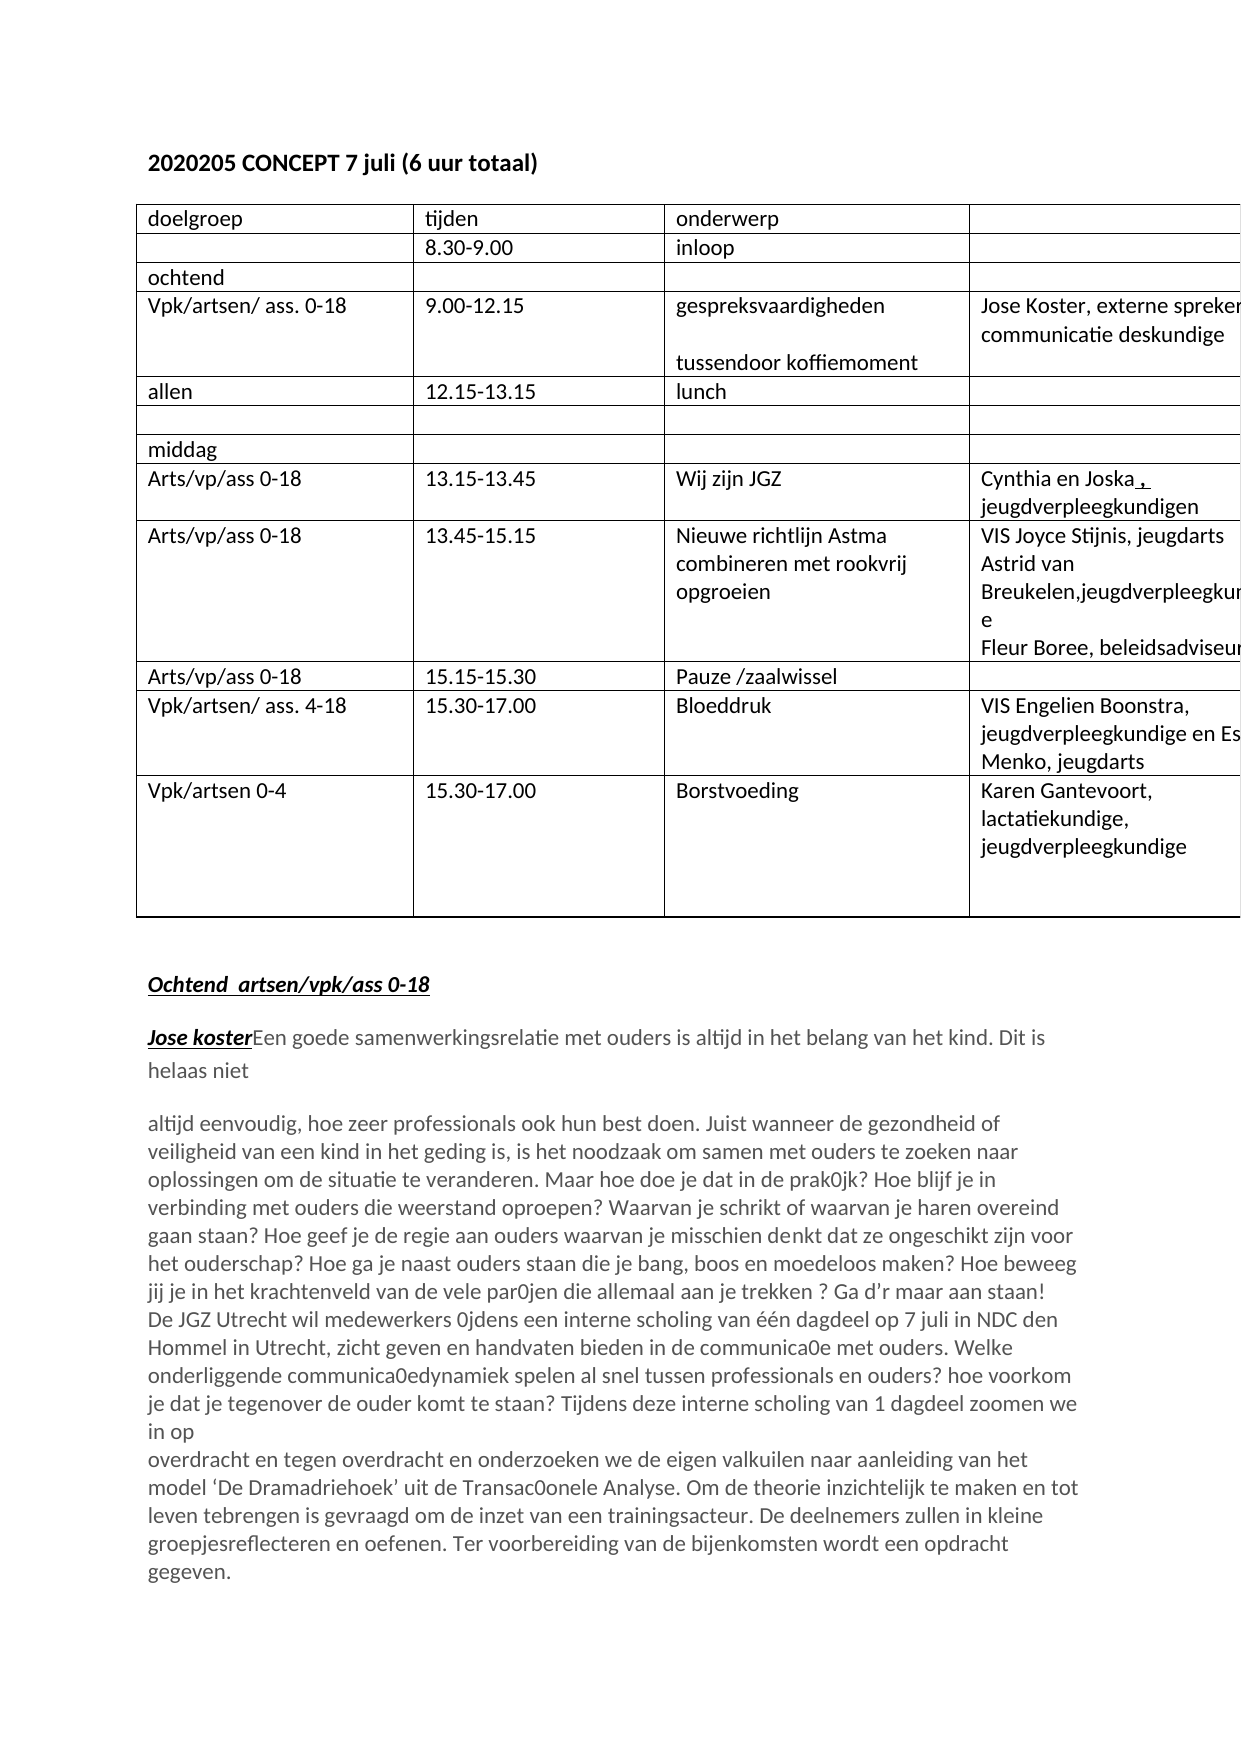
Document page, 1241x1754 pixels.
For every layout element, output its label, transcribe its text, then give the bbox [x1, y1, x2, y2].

table_cell [414, 263, 664, 291]
table_cell Arts/vp/ass 0-18 [137, 464, 413, 520]
table_cell [970, 406, 1240, 434]
table_cell 12.15-13.15 [414, 377, 664, 405]
text oplossingen om de situatie te veranderen. Maar hoe doe je dat in de prak0jk? Hoe blijf je in [148, 1165, 1093, 1193]
table_header onderwerp [665, 205, 969, 232]
table_cell 8.30-9.00 [414, 234, 664, 262]
table_cell [970, 435, 1240, 463]
table_cell Vpk/artsen/ ass. 4-18 [137, 691, 413, 775]
text De JGZ Utrecht wil medewerkers 0jdens een interne scholing van één dagdeel op 7 juli in NDC den Hommel in Utrecht, zicht geven en handvaten bieden in de communica0e met ouders. Welke onderliggende communica0edynamiek spelen al snel tussen professionals en ouders? hoe voorkom je dat je tegenover de ouder komt te staan? Tijdens deze interne scholing van 1 dagdeel zoomen we in op [148, 1305, 1093, 1445]
table_cell 15.30-17.00 [414, 776, 664, 916]
text veiligheid van een kind in het geding is, is het noodzaak om samen met ouders te zoeken naar [148, 1137, 1093, 1165]
table_cell [970, 377, 1240, 405]
text Jose kosterEen goede samenwerkingsrelatie met ouders is altijd in het belang van het kind. Dit is helaas niet [148, 1023, 1093, 1084]
table_header [970, 205, 1240, 232]
table_cell [137, 234, 413, 262]
table_cell [970, 662, 1240, 690]
text Ochtend artsen/vpk/ass 0-18 [148, 971, 1093, 998]
table_cell [970, 234, 1240, 262]
text 2020205 CONCEPT 7 juli (6 uur totaal) [148, 148, 1093, 178]
table_cell Arts/vp/ass 0-18 [137, 662, 413, 690]
table_cell [665, 406, 969, 434]
table_cell middag [137, 435, 413, 463]
table_cell [137, 406, 413, 434]
text verbinding met ouders die weerstand oproepen? Waarvan je schrikt of waarvan je haren overeind gaan staan? Hoe geef je de regie aan ouders waarvan je misschien denkt dat ze ongeschikt zijn voor het ouderschap? Hoe ga je naast ouders staan die je bang, boos en moedeloos maken? Hoe beweeg jij je in het krachtenveld van de vele par0jen die allemaal aan je trekken ? Ga d’r maar aan staan! [148, 1193, 1093, 1305]
table_cell Vpk/artsen/ ass. 0-18 [137, 292, 413, 376]
table_cell Arts/vp/ass 0-18 [137, 521, 413, 661]
table_cell Cynthia en Joska , jeugdverpleegkundigen [970, 464, 1240, 520]
table_cell Bloeddruk [665, 691, 969, 775]
table_cell VIS Joyce Stijnis, jeugdarts Astrid van Breukelen,jeugdverpleegkundige Fleur Boree, beleidsadviseur [970, 521, 1240, 661]
table_cell inloop [665, 234, 969, 262]
table_cell 13.15-13.45 [414, 464, 664, 520]
table_cell [665, 435, 969, 463]
table_cell allen [137, 377, 413, 405]
table_cell Nieuwe richtlijn Astma combineren met rookvrij opgroeien [665, 521, 969, 661]
table_cell [414, 435, 664, 463]
table_cell Karen Gantevoort, lactatiekundige, jeugdverpleegkundige [970, 776, 1240, 916]
table_header doelgroep [137, 205, 413, 232]
table_cell [970, 263, 1240, 291]
text altijd eenvoudig, hoe zeer professionals ook hun best doen. Juist wanneer de gezondheid of [148, 1109, 1093, 1137]
table_header tijden [414, 205, 664, 232]
table_cell 15.15-15.30 [414, 662, 664, 690]
table_cell [665, 263, 969, 291]
table_cell Wij zijn JGZ [665, 464, 969, 520]
text overdracht en tegen overdracht en onderzoeken we de eigen valkuilen naar aanleiding van het model ‘De Dramadriehoek’ uit de Transac0onele Analyse. Om de theorie inzichtelijk te maken en tot leven tebrengen is gevraagd om de inzet van een trainingsacteur. De deelnemers zullen in kleine groepjesreflecteren en oefenen. Ter voorbereiding van de bijenkomsten wordt een opdracht gegeven. [148, 1445, 1093, 1585]
table_cell Pauze /zaalwissel [665, 662, 969, 690]
table_cell 15.30-17.00 [414, 691, 664, 775]
table_cell 9.00-12.15 [414, 292, 664, 376]
table_cell VIS Engelien Boonstra, jeugdverpleegkundige en Esther Menko, jeugdarts [970, 691, 1240, 775]
table_cell Borstvoeding [665, 776, 969, 916]
table_cell [414, 406, 664, 434]
table_cell lunch [665, 377, 969, 405]
table_cell gespreksvaardigheden tussendoor koffiemoment [665, 292, 969, 376]
table_cell 13.45-15.15 [414, 521, 664, 661]
table_cell ochtend [137, 263, 413, 291]
table_cell Vpk/artsen 0-4 [137, 776, 413, 916]
table_cell Jose Koster, externe spreker, communicatie deskundige [970, 292, 1240, 376]
